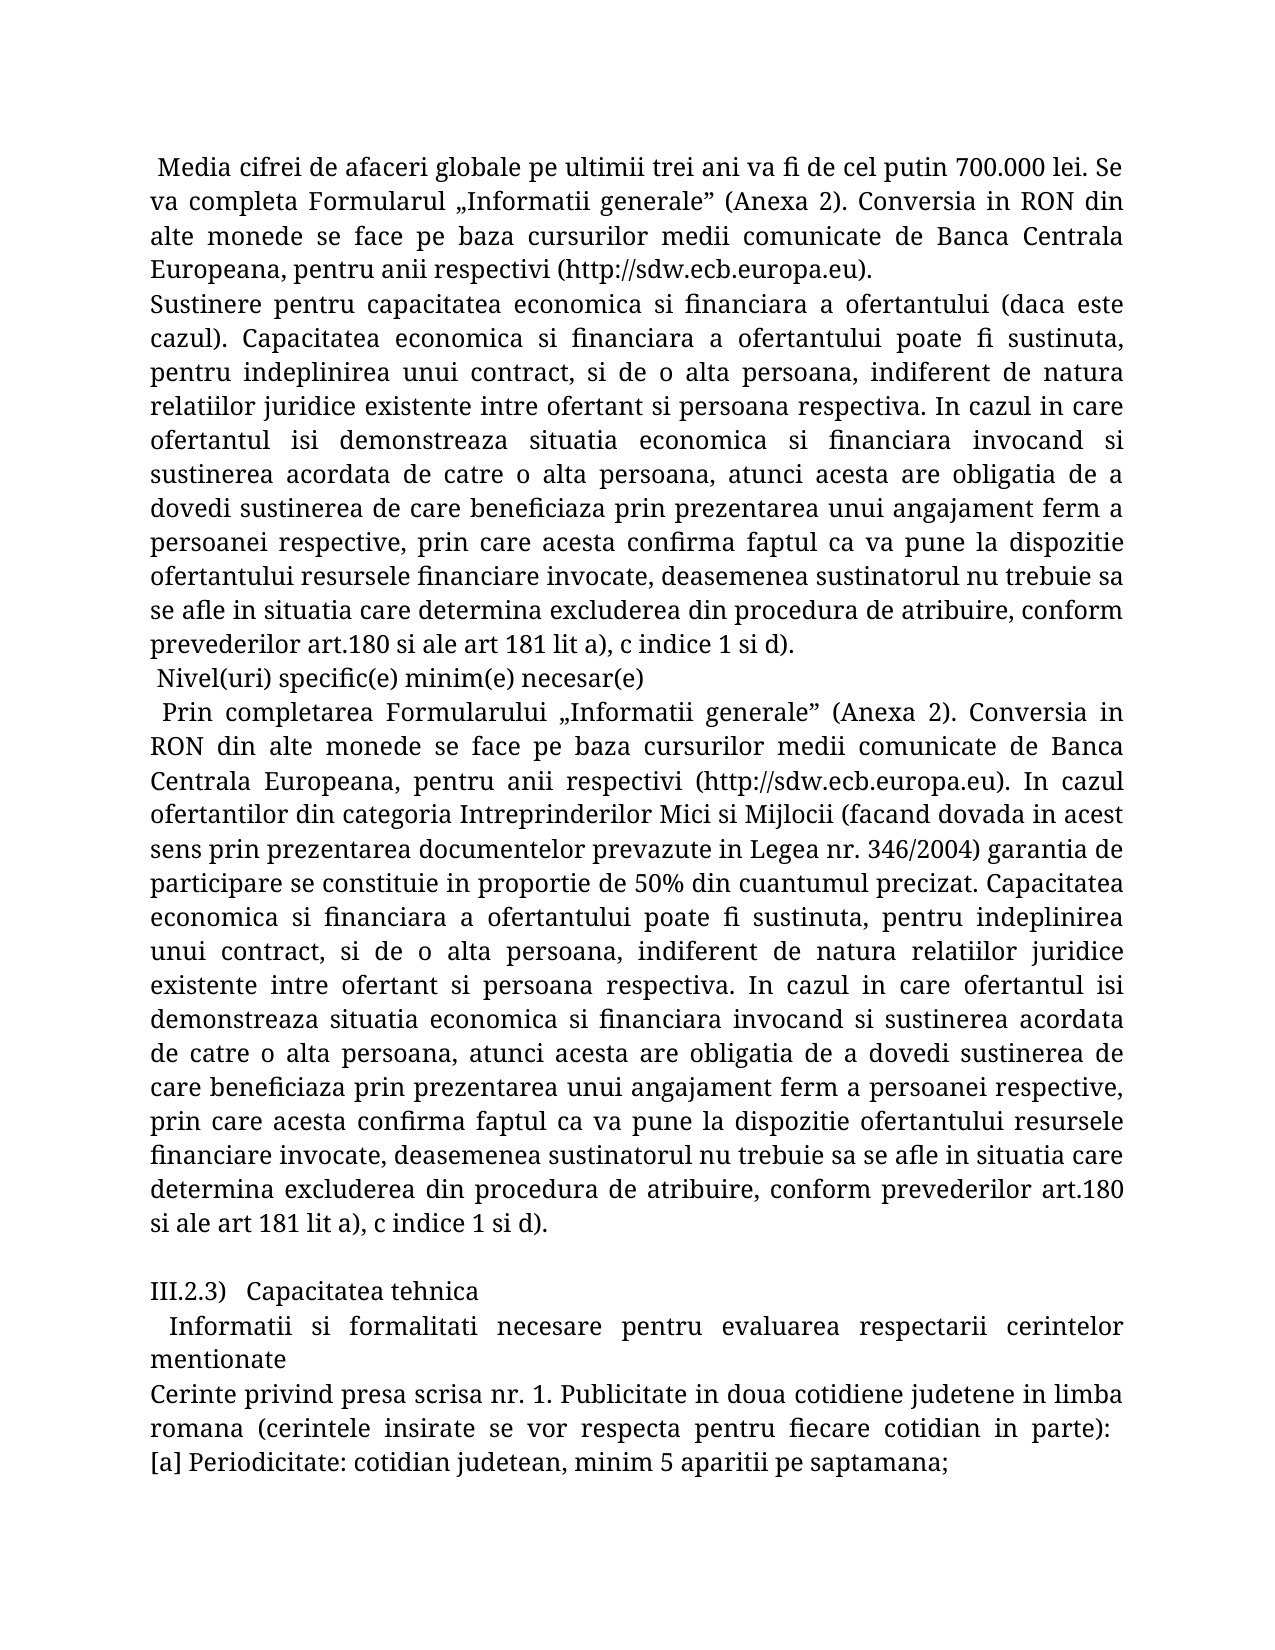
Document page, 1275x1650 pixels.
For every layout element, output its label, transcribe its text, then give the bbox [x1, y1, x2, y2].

text Prin completarea Formularului „Informatii generale” (Anexa 2). Conversia in RON din alte monede se face pe baza cursurilor medii comunicate de Banca Centrala Europeana, pentru anii respectivi (http://sdw.ecb.europa.eu). In cazul ofertantilor din categoria Intreprinderilor Mici si Mijlocii (facand dovada in acest sens prin prezentarea documentelor prevazute in Legea nr. 346/2004) garantia de participare se constituie in proportie de 50% din cuantumul precizat. Capacitatea economica si financiara a ofertantului poate fi sustinuta, pentru indeplinirea unui contract, si de o alta persoana, indiferent de natura relatiilor juridice existente intre ofertant si persoana respectiva. In cazul in care ofertantul isi demonstreaza situatia economica si financiara invocand si sustinerea acordata de catre o alta persoana, atunci acesta are obligatia de a dovedi sustinerea de care beneficiaza prin prezentarea unui angajament ferm a persoanei respective, prin care acesta confirma faptul ca va pune la dispozitie ofertantului resursele financiare invocate, deasemenea sustinatorul nu trebuie sa se afle in situatia care determina excluderea din procedura de atribuire, conform prevederilor art.180 si ale art 181 lit a), c indice 1 si d). [150, 695, 1125, 1240]
text Sustinere pentru capacitatea economica si financiara a ofertantului (daca este cazul). Capacitatea economica si financiara a ofertantului poate fi sustinuta, pentru indeplinirea unui contract, si de o alta persoana, indiferent de natura relatiilor juridice existente intre ofertant si persoana respectiva. In cazul in care ofertantul isi demonstreaza situatia economica si financiara invocand si sustinerea acordata de catre o alta persoana, atunci acesta are obligatia de a dovedi sustinerea de care beneficiaza prin prezentarea unui angajament ferm a persoanei respective, prin care acesta confirma faptul ca va pune la dispozitie ofertantului resursele financiare invocate, deasemenea sustinatorul nu trebuie sa se afle in situatia care determina excluderea din procedura de atribuire, conform prevederilor art.180 si ale art 181 lit a), c indice 1 si d). [150, 286, 1125, 661]
text Media cifrei de afaceri globale pe ultimii trei ani va fi de cel putin 700.000 lei. Se va completa Formularul „Informatii generale” (Anexa 2). Conversia in RON din alte monede se face pe baza cursurilor medii comunicate de Banca Centrala Europeana, pentru anii respectivi (http://sdw.ecb.europa.eu). [150, 150, 1125, 286]
text Cerinte privind presa scrisa nr. 1. Publicitate in doua cotidiene judetene in limba romana (cerintele insirate se vor respecta pentru fiecare cotidian in parte): [a] Periodicitate: cotidian judetean, minim 5 aparitii pe saptamana; [150, 1376, 1125, 1478]
text III.2.3) Capacitatea tehnica [150, 1274, 1125, 1308]
text Informatii si formalitati necesare pentru evaluarea respectarii cerintelor mentionate [150, 1308, 1125, 1376]
text Nivel(uri) specific(e) minim(e) necesar(e) [150, 661, 1125, 695]
